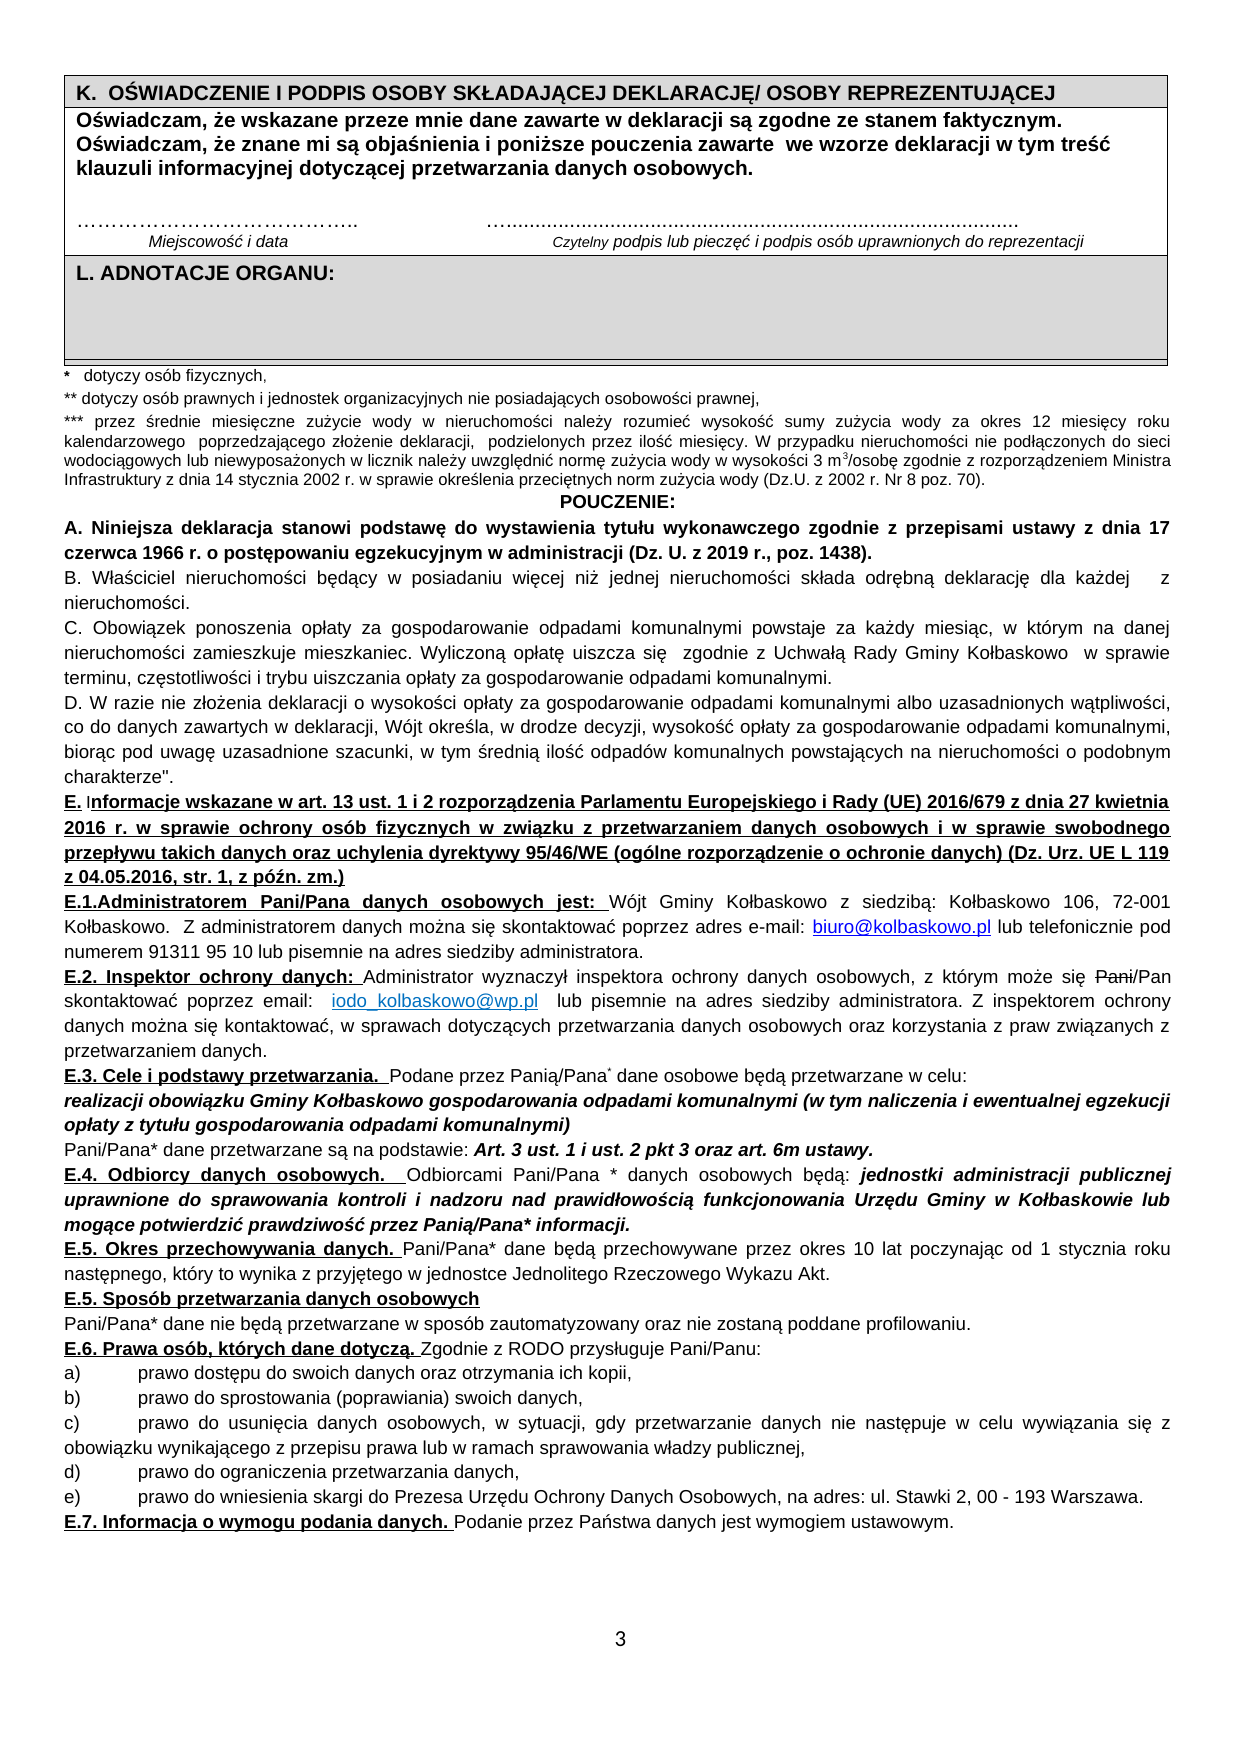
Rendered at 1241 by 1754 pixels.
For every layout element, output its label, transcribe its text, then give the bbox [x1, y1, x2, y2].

table_cell *** przez średnie miesięczne zużycie wody w nieruchomości należy rozumieć wysokość sumy zużycia wody za okres 12 miesięcy roku kalendarzowego poprzedzającego złożenie deklaracji, podzielonych przez ilość miesięcy. W przypadku nieruchomości nie podłączonych do sieci wodociągowych lub niewyposażonych w licznik należy uwzględnić normę zużycia wody w wysokości 3 m3/osobę zgodnie z rozporządzeniem Ministra Infrastruktury z dnia 14 stycznia 2002 r. w sprawie określenia przeciętnych norm zużycia wody (Dz.U. z 2002 r. Nr 8 poz. 70). [53, 412, 1182, 489]
table_cell ** dotyczy osób prawnych i jednostek organizacyjnych nie posiadających osobowości prawnej, [53, 389, 1182, 412]
table_cell A. Niniejsza deklaracja stanowi podstawę do wystawienia tytułu wykonawczego zgodnie z przepisami ustawy z dnia 17 czerwca 1966 r. o postępowaniu egzekucyjnym w administracji (Dz. U. z 2019 r., poz. 1438). [53, 517, 1182, 567]
table_cell POUCZENIE: [53, 489, 1182, 517]
table_cell C. Obowiązek ponoszenia opłaty za gospodarowanie odpadami komunalnymi powstaje za każdy miesiąc, w którym na danej nieruchomości zamieszkuje mieszkaniec. Wyliczoną opłatę uiszcza się zgodnie z Uchwałą Rady Gminy Kołbaskowo w sprawie terminu, częstotliwości i trybu uiszczania opłaty za gospodarowanie odpadami komunalnymi. D. W razie nie złożenia deklaracji o wysokości opłaty za gospodarowanie odpadami komunalnymi albo uzasadnionych wątpliwości, co do danych zawartych w deklaracji, Wójt określa, w drodze decyzji, wysokość opłaty za gospodarowanie odpadami komunalnymi, biorąc pod uwagę uzasadnione szacunki, w tym średnią ilość odpadów komunalnych powstających na nieruchomości o podobnym charakterze". E. Informacje wskazane w art. 13 ust. 1 i 2 rozporządzenia Parlamentu Europejskiego i Rady (UE) 2016/679 z dnia 27 kwietnia 2016 r. w sprawie ochrony osób fizycznych w związku z przetwarzaniem danych osobowych i w sprawie swobodnego przepływu takich danych oraz uchylenia dyrektywy 95/46/WE (ogólne rozporządzenie o ochronie danych) (Dz. Urz. UE L 119 z 04.05.2016, str. 1, z późn. zm.) E.1.Administratorem Pani/Pana danych osobowych jest: Wójt Gminy Kołbaskowo z siedzibą: Kołbaskowo 106, 72-001 Kołbaskowo. Z administratorem danych można się skontaktować poprzez adres e-mail: biuro@kolbaskowo.pl lub telefonicznie pod numerem 91311 95 10 lub pisemnie na adres siedziby administratora. E.2. Inspektor ochrony danych: Administrator wyznaczył inspektora ochrony danych osobowych, z którym może się Pani/Pan skontaktować poprzez email: iodo_kolbaskowo@wp.pl lub pisemnie na adres siedziby administratora. Z inspektorem ochrony danych można się kontaktować, w sprawach dotyczących przetwarzania danych osobowych oraz korzystania z praw związanych z przetwarzaniem danych. E.3. Cele i podstawy przetwarzania. Podane przez Panią/Pana* dane osobowe będą przetwarzane w celu: realizacji obowiązku Gminy Kołbaskowo gospodarowania odpadami komunalnymi (w tym naliczenia i ewentualnej egzekucji opłaty z tytułu gospodarowania odpadami komunalnymi) Pani/Pana* dane przetwarzane są na podstawie: Art. 3 ust. 1 i ust. 2 pkt 3 oraz art. 6m ustawy. E.4. Odbiorcy danych osobowych. Odbiorcami Pani/Pana * danych osobowych będą: jednostki administracji publicznej uprawnione do sprawowania kontroli i nadzoru nad prawidłowością funkcjonowania Urzędu Gminy w Kołbaskowie lub mogące potwierdzić prawdziwość przez Panią/Pana* informacji. E.5. Okres przechowywania danych. Pani/Pana* dane będą przechowywane przez okres 10 lat poczynając od 1 stycznia roku następnego, który to wynika z przyjętego w jednostce Jednolitego Rzeczowego Wykazu Akt. E.5. Sposób przetwarzania danych osobowych Pani/Pana* dane nie będą przetwarzane w sposób zautomatyzowany oraz nie zostaną poddane profilowaniu. E.6. Prawa osób, których dane dotyczą. Zgodnie z RODO przysługuje Pani/Panu: a) prawo dostępu do swoich danych oraz otrzymania ich kopii, b) prawo do sprostowania (poprawiania) swoich danych, c) prawo do usunięcia danych osobowych, w sytuacji, gdy przetwarzanie danych nie następuje w celu wywiązania się z obowiązku wynikającego z przepisu prawa lub w ramach sprawowania władzy publicznej, d) prawo do ograniczenia przetwarzania danych, e) prawo do wniesienia skargi do Prezesa Urzędu Ochrony Danych Osobowych, na adres: ul. Stawki 2, 00 - 193 Warszawa. E.7. Informacja o wymogu podania danych. Podanie przez Państwa danych jest wymogiem ustawowym. [53, 617, 1182, 1536]
table_cell * dotyczy osób fizycznych, [53, 75, 1182, 389]
table_cell B. Właściciel nieruchomości będący w posiadaniu więcej niż jednej nieruchomości składa odrębną deklarację dla każdej z nieruchomości. [53, 567, 1182, 617]
